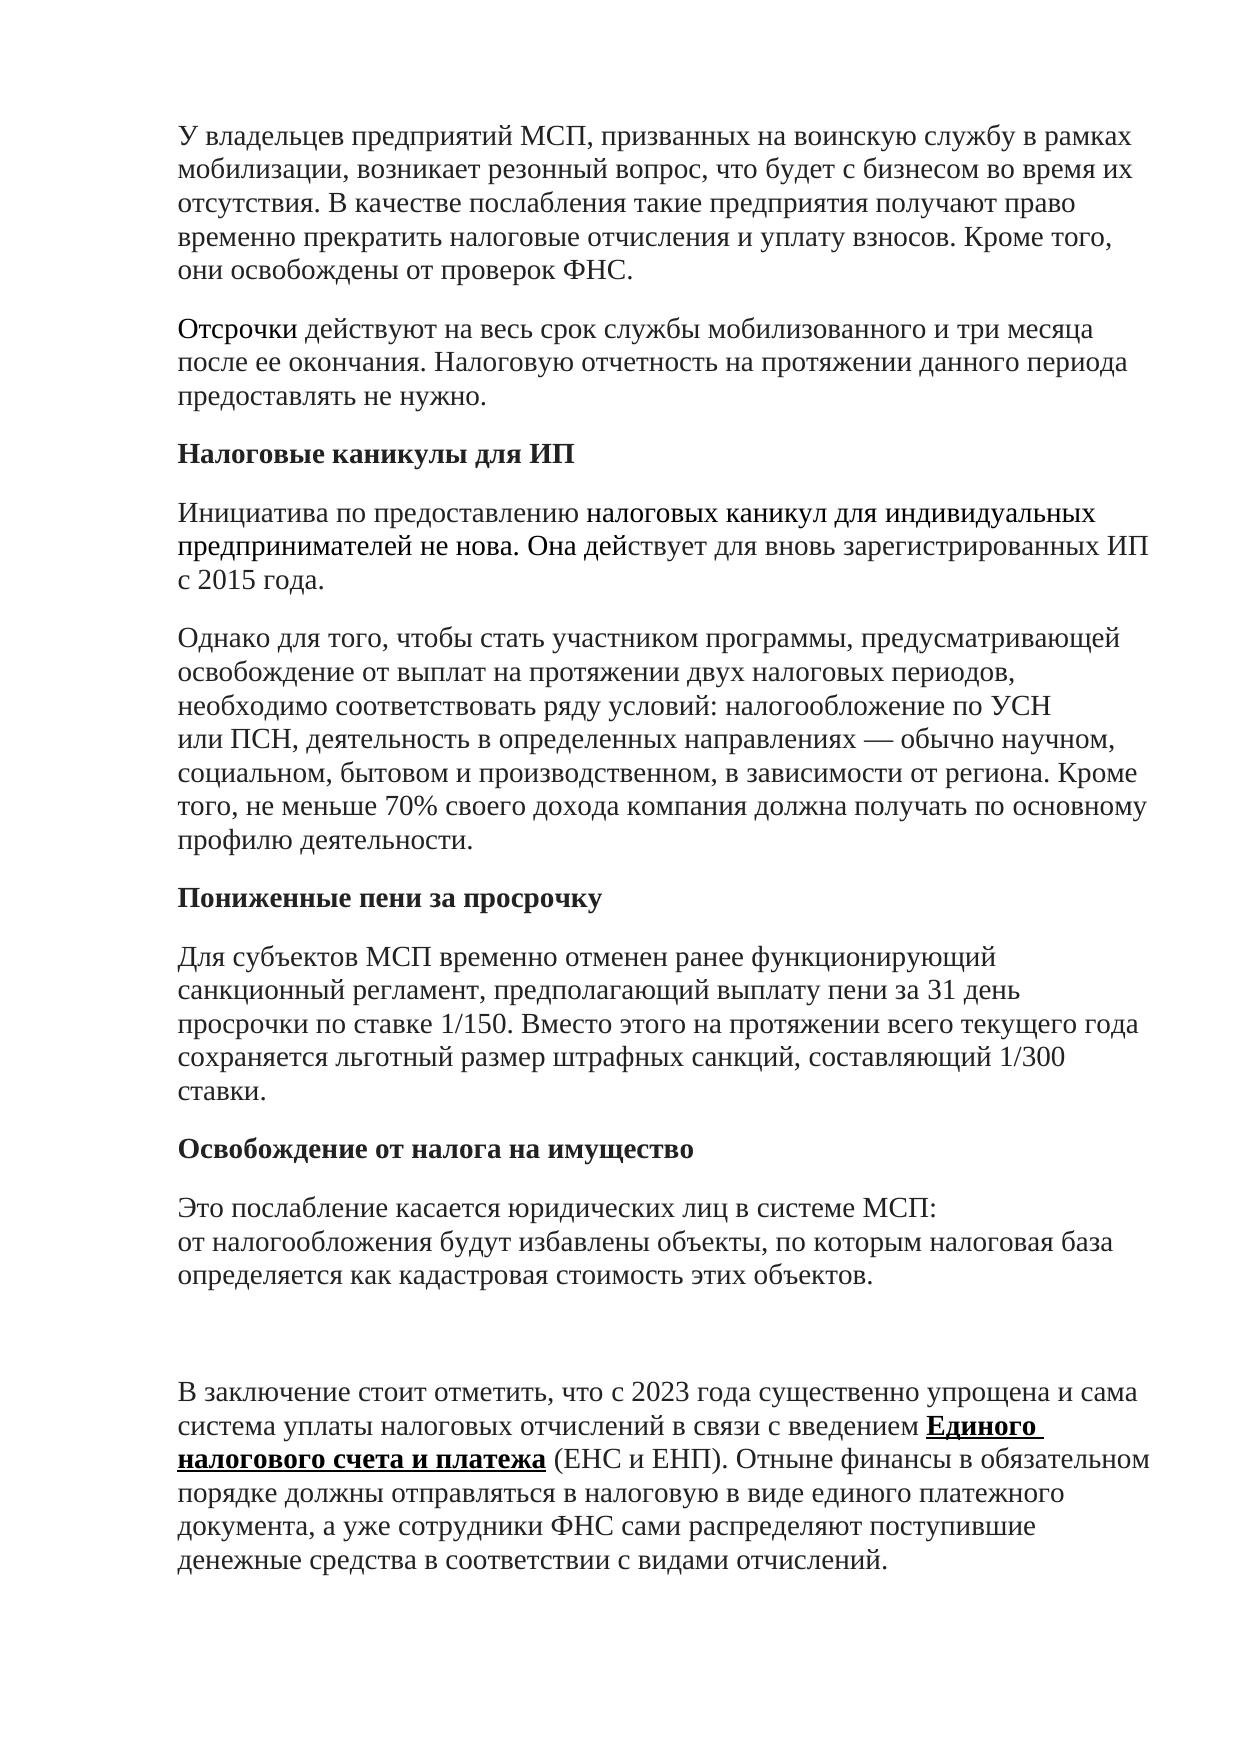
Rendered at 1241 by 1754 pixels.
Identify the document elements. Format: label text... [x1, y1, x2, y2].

text Освобождение от налога на имущество [177, 1132, 1152, 1165]
text Инициатива по предоставлению налоговых каникул для индивидуальных предпринимателей не нова. Она действует для вновь зарегистрированных ИП с 2015 года. [177, 495, 1152, 596]
text У владельцев предприятий МСП, призванных на воинскую службу в рамках мобилизации, возникает резонный вопрос, что будет с бизнесом во время их отсутствия. В качестве послабления такие предприятия получают право временно прекратить налоговые отчисления и уплату взносов. Кроме того, они освобождены от проверок ФНС. [177, 118, 1152, 286]
text Однако для того, чтобы стать участником программы, предусматривающей освобождение от выплат на протяжении двух налоговых периодов, необходимо соответствовать ряду условий: налогообложение по УСН или ПСН, деятельность в определенных направлениях — обычно научном, социальном, бытовом и производственном, в зависимости от региона. Кроме того, не меньше 70% своего дохода компания должна получать по основному профилю деятельности. [177, 621, 1152, 855]
text Для субъектов МСП временно отменен ранее функционирующий санкционный регламент, предполагающий выплату пени за 31 день просрочки по ставке 1/150. Вместо этого на протяжении всего текущего года сохраняется льготный размер штрафных санкций, составляющий 1/300 ставки. [177, 939, 1152, 1107]
text Это послабление касается юридических лиц в системе МСП: от налогообложения будут избавлены объекты, по которым налоговая база определяется как кадастровая стоимость этих объектов. [177, 1190, 1152, 1291]
text Налоговые каникулы для ИП [177, 436, 1152, 470]
text Пониженные пени за просрочку [177, 880, 1152, 914]
text В заключение стоит отметить, что с 2023 года существенно упрощена и сама система уплаты налоговых отчислений в связи с введением Единого налогового счета и платежа (ЕНС и ЕНП). Отныне финансы в обязательном порядке должны отправляться в налоговую в виде единого платежного документа, а уже сотрудники ФНС сами распределяют поступившие денежные средства в соответствии с видами отчислений. [177, 1374, 1152, 1576]
text Отсрочки действуют на весь срок службы мобилизованного и три месяца после ее окончания. Налоговую отчетность на протяжении данного периода предоставлять не нужно. [177, 311, 1152, 411]
